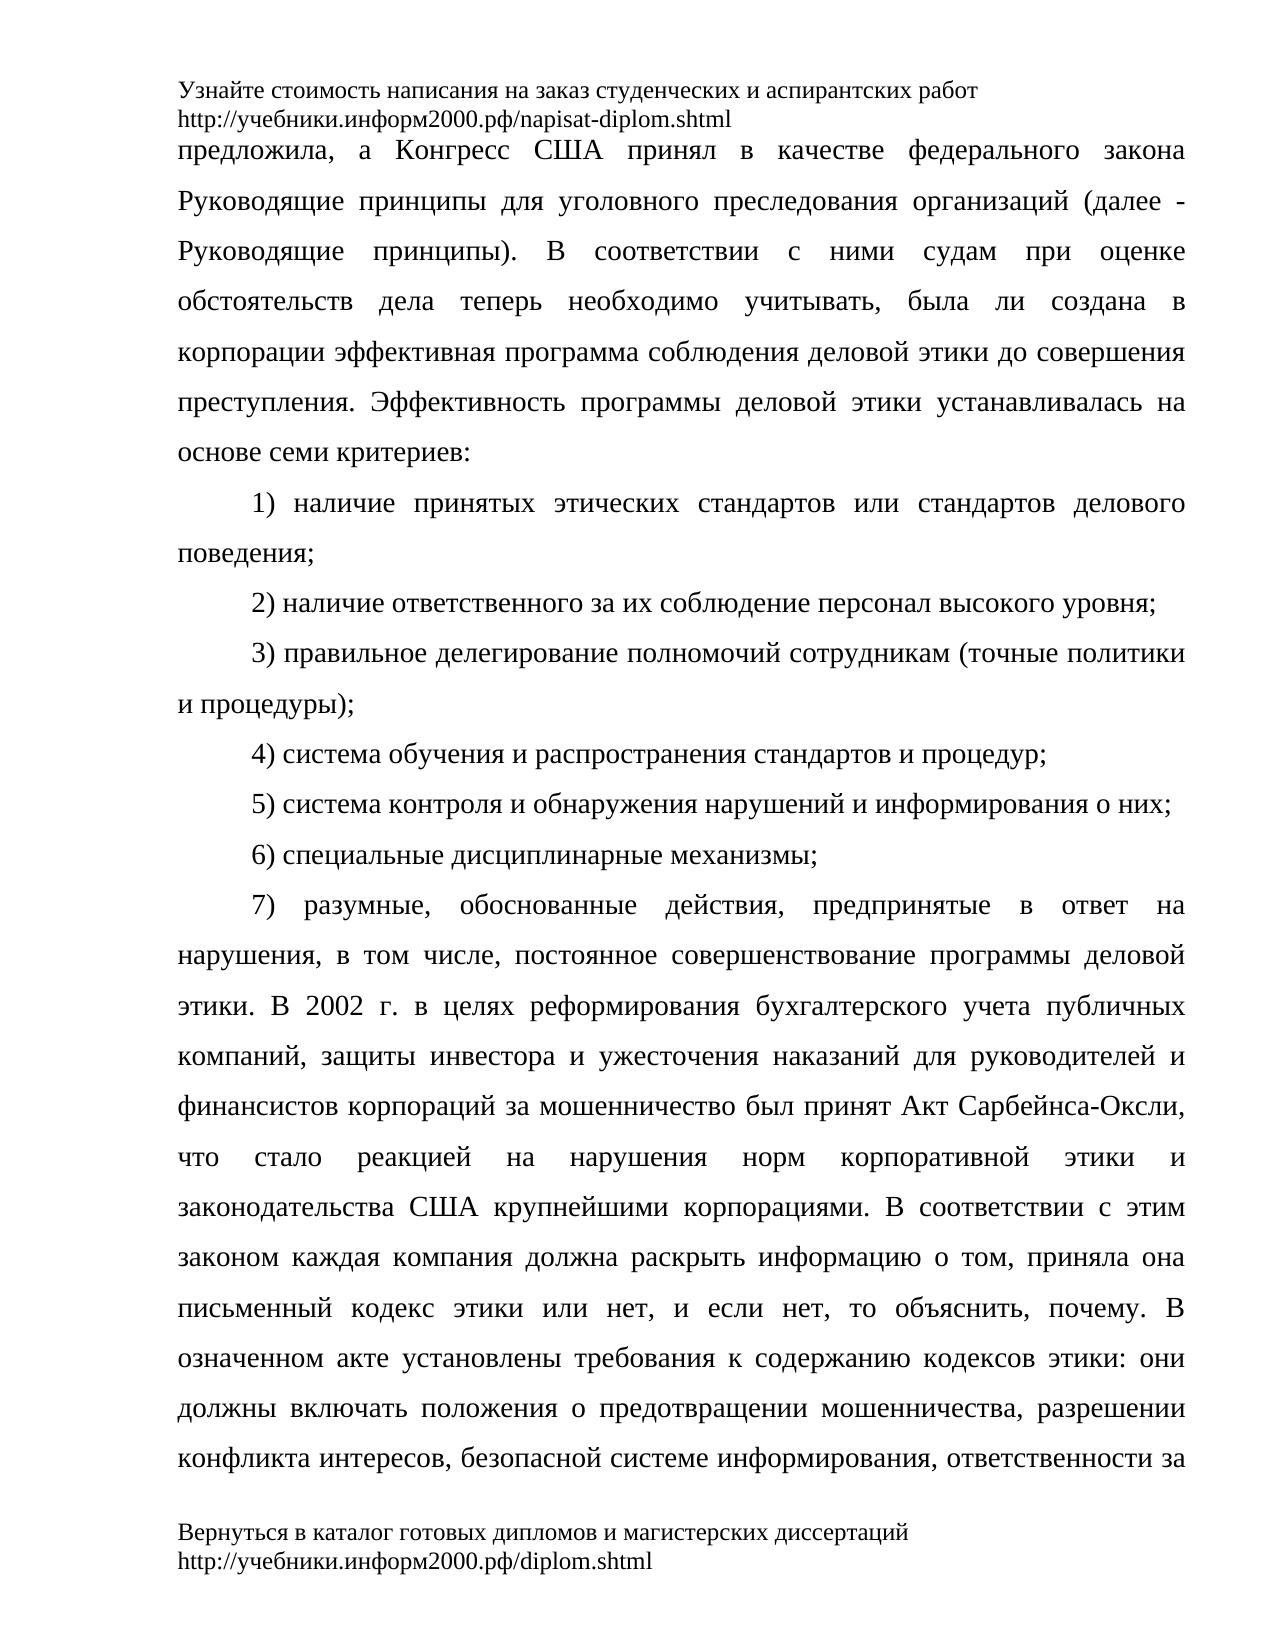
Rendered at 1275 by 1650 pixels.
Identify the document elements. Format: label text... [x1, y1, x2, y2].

text 3) правильное делегирование полномочий сотрудникам (точные политики и процедуры); [177, 636, 1186, 719]
text 1) наличие принятых этических стандартов или стандартов делового поведения; [177, 485, 1186, 568]
text 4) система обучения и распространения стандартов и процедур; [177, 736, 1186, 770]
text 5) система контроля и обнаружения нарушений и информирования о них; [177, 787, 1186, 820]
text 2) наличие ответственного за их соблюдение персонал высокого уровня; [177, 585, 1186, 619]
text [177, 132, 1186, 468]
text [177, 887, 1186, 1474]
text 6) специальные дисциплинарные механизмы; [177, 837, 1186, 870]
